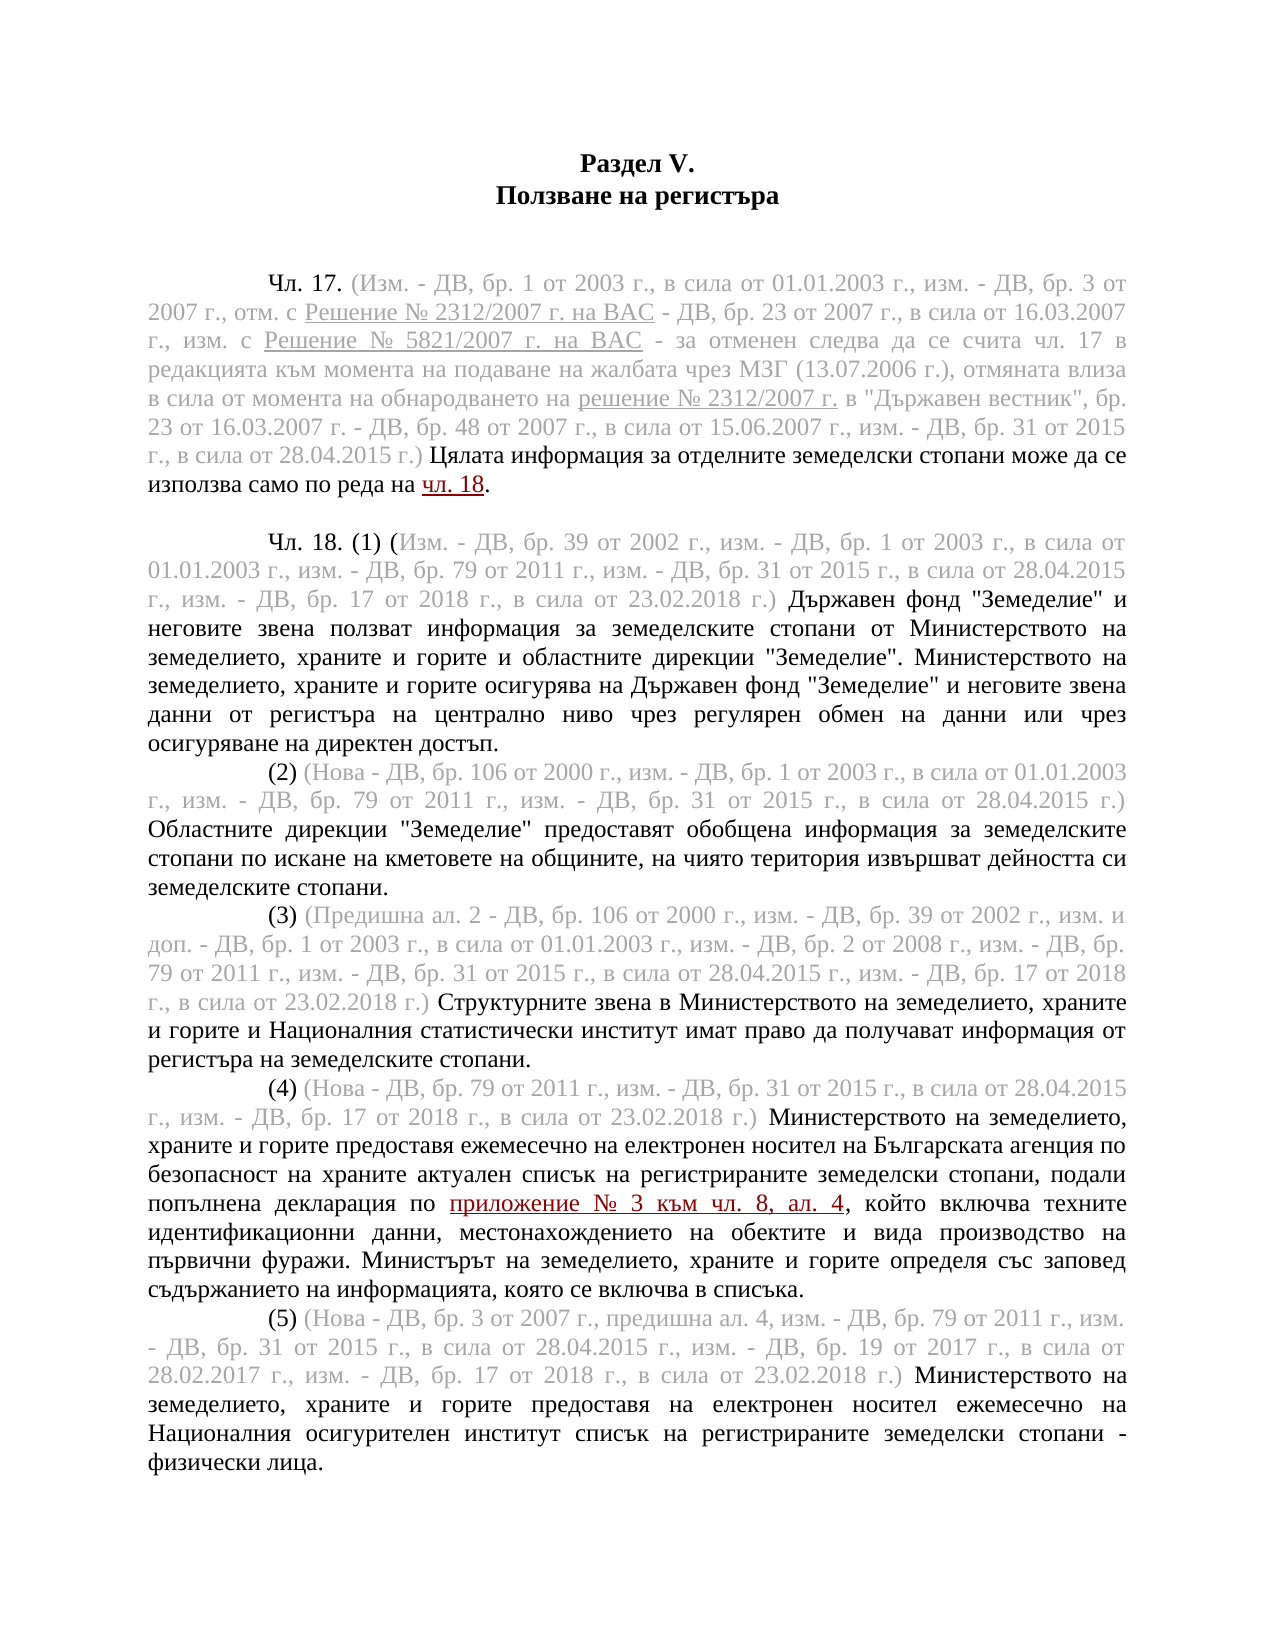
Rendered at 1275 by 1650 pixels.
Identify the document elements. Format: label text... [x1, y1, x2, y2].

text Раздел V. Ползване на регистъра [148, 148, 1127, 210]
text (5) (Нова - ДВ, бр. 3 от 2007 г., предишна ал. 4, изм. - ДВ, бр. 79 от 2011 г., изм. - ДВ, бр. 31 от 2015 г., в сила от 28.04.2015 г., изм. - ДВ, бр. 19 от 2017 г., в сила от 28.02.2017 г., изм. - ДВ, бр. 17 от 2018 г., в сила от 23.02.2018 г.) Министерството на земеделието, храните и горите предоставя на електронен носител ежемесечно на Националния осигурителен институт списък на регистрираните земеделски стопани - физически лица. [148, 1303, 1127, 1475]
text Чл. 18. (1) (Изм. - ДВ, бр. 39 от 2002 г., изм. - ДВ, бр. 1 от 2003 г., в сила от 01.01.2003 г., изм. - ДВ, бр. 79 от 2011 г., изм. - ДВ, бр. 31 от 2015 г., в сила от 28.04.2015 г., изм. - ДВ, бр. 17 от 2018 г., в сила от 23.02.2018 г.) Държавен фонд "Земеделие" и неговите звена ползват информация за земеделските стопани от Министерството на земеделието, храните и горите и областните дирекции "Земеделие". Министерството на земеделието, храните и горите осигурява на Държавен фонд "Земеделие" и неговите звена данни от регистъра на централно ниво чрез регулярен обмен на данни или чрез осигуряване на директен достъп. [148, 527, 1127, 757]
text Чл. 17. (Изм. - ДВ, бр. 1 от 2003 г., в сила от 01.01.2003 г., изм. - ДВ, бр. 3 от 2007 г., отм. с Решение № 2312/2007 г. на ВАС - ДВ, бр. 23 от 2007 г., в сила от 16.03.2007 г., изм. с Решение № 5821/2007 г. на ВАС - за отменен следва да се счита чл. 17 в редакцията към момента на подаване на жалбата чрез МЗГ (13.07.2006 г.), отмяната влиза в сила от момента на обнародването на решение № 2312/2007 г. в "Държавен вестник", бр. 23 от 16.03.2007 г. - ДВ, бр. 48 от 2007 г., в сила от 15.06.2007 г., изм. - ДВ, бр. 31 от 2015 г., в сила от 28.04.2015 г.) Цялата информация за отделните земеделски стопани може да се използва само по реда на чл. 18. [148, 268, 1127, 498]
text (3) (Предишна ал. 2 - ДВ, бр. 106 от 2000 г., изм. - ДВ, бр. 39 от 2002 г., изм. и доп. - ДВ, бр. 1 от 2003 г., в сила от 01.01.2003 г., изм. - ДВ, бр. 2 от 2008 г., изм. - ДВ, бр. 79 от 2011 г., изм. - ДВ, бр. 31 от 2015 г., в сила от 28.04.2015 г., изм. - ДВ, бр. 17 от 2018 г., в сила от 23.02.2018 г.) Структурните звена в Министерството на земеделието, храните и горите и Националния статистически институт имат право да получават информация от регистъра на земеделските стопани. [148, 900, 1127, 1073]
text (4) (Нова - ДВ, бр. 79 от 2011 г., изм. - ДВ, бр. 31 от 2015 г., в сила от 28.04.2015 г., изм. - ДВ, бр. 17 от 2018 г., в сила от 23.02.2018 г.) Министерството на земеделието, храните и горите предоставя ежемесечно на електронен носител на Българската агенция по безопасност на храните актуален списък на регистрираните земеделски стопани, подали попълнена декларация по приложение № 3 към чл. 8, ал. 4, който включва техните идентификационни данни, местонахождението на обектите и вида производство на първични фуражи. Министърът на земеделието, храните и горите определя със заповед съдържанието на информацията, която се включва в списъка. [148, 1073, 1127, 1303]
text (2) (Нова - ДВ, бр. 106 от 2000 г., изм. - ДВ, бр. 1 от 2003 г., в сила от 01.01.2003 г., изм. - ДВ, бр. 79 от 2011 г., изм. - ДВ, бр. 31 от 2015 г., в сила от 28.04.2015 г.) Областните дирекции "Земеделие" предоставят обобщена информация за земеделските стопани по искане на кметовете на общините, на чиято територия извършват дейността си земеделските стопани. [148, 757, 1127, 900]
